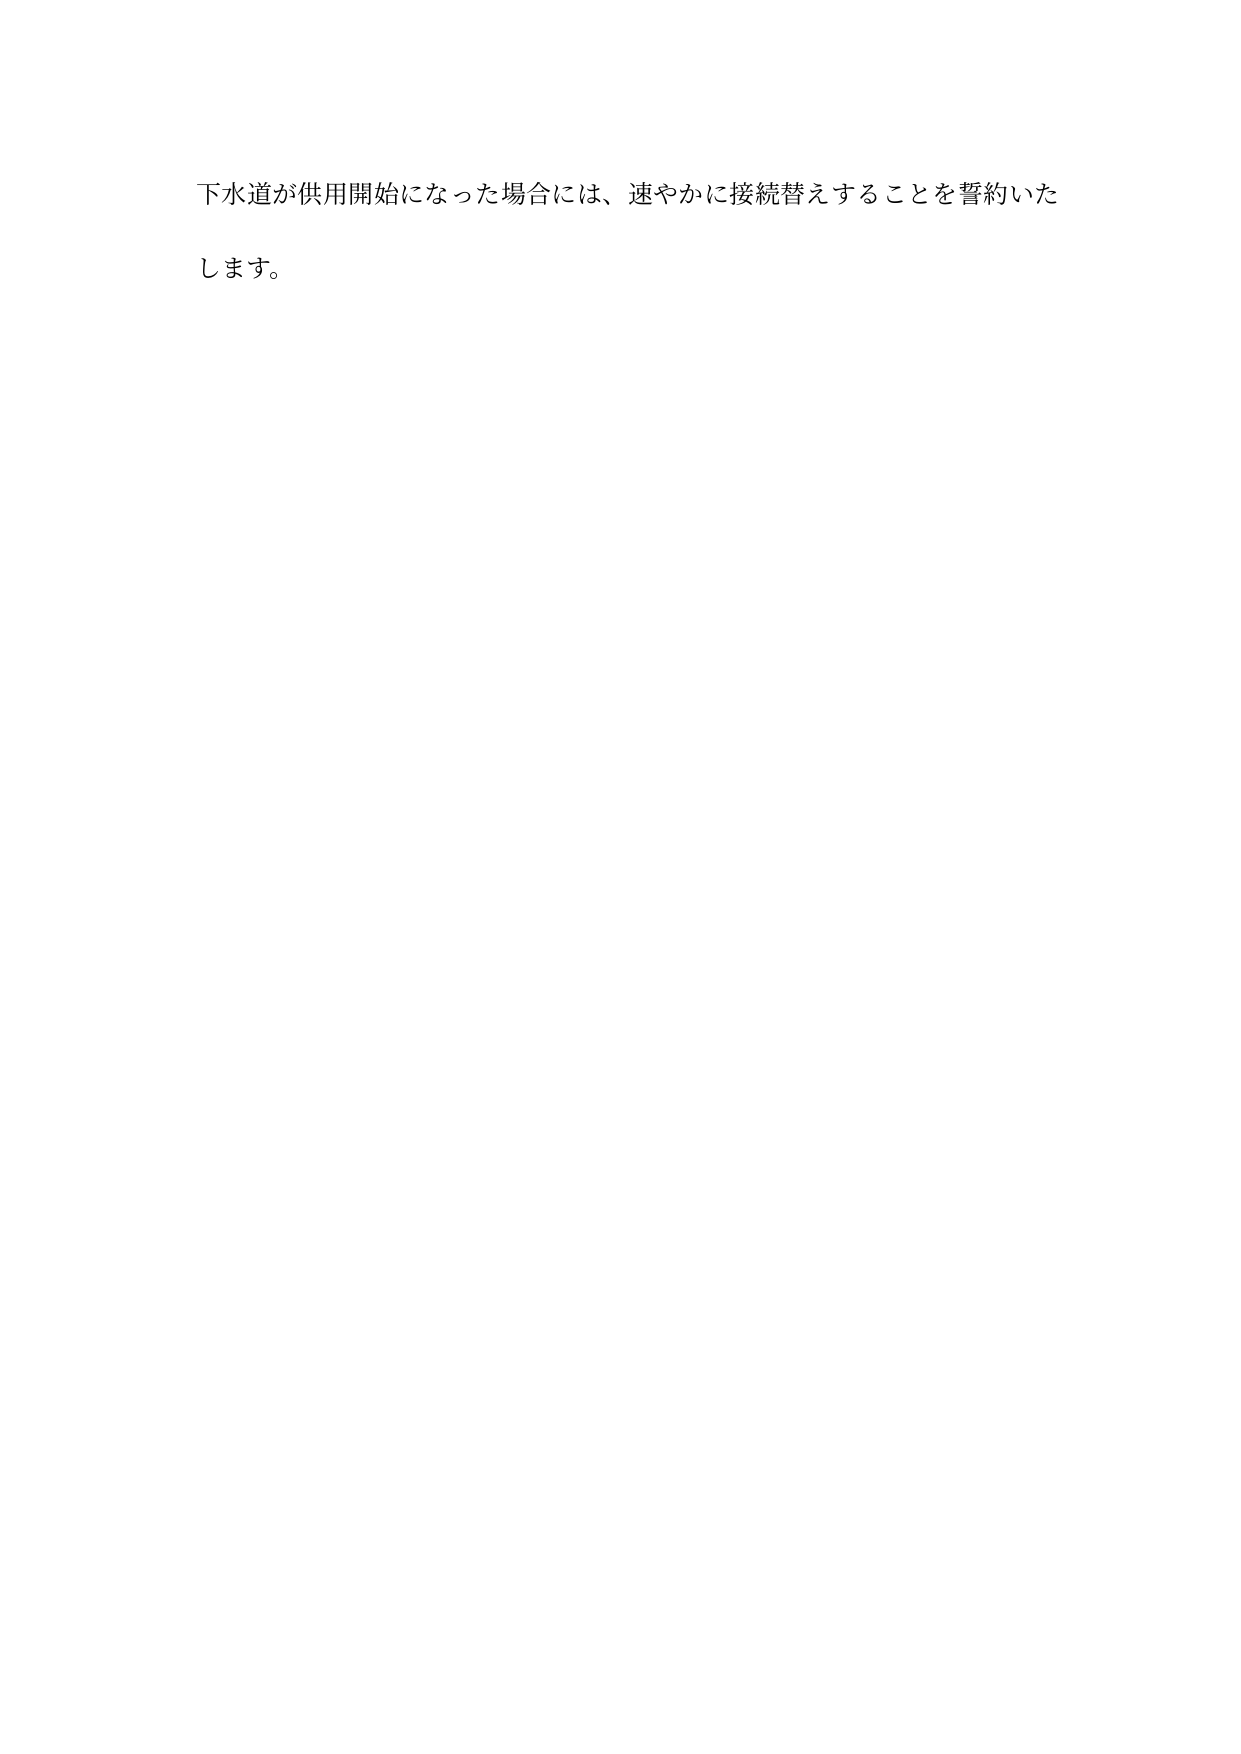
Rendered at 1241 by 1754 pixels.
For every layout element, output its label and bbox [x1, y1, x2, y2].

text [196, 174, 1063, 285]
